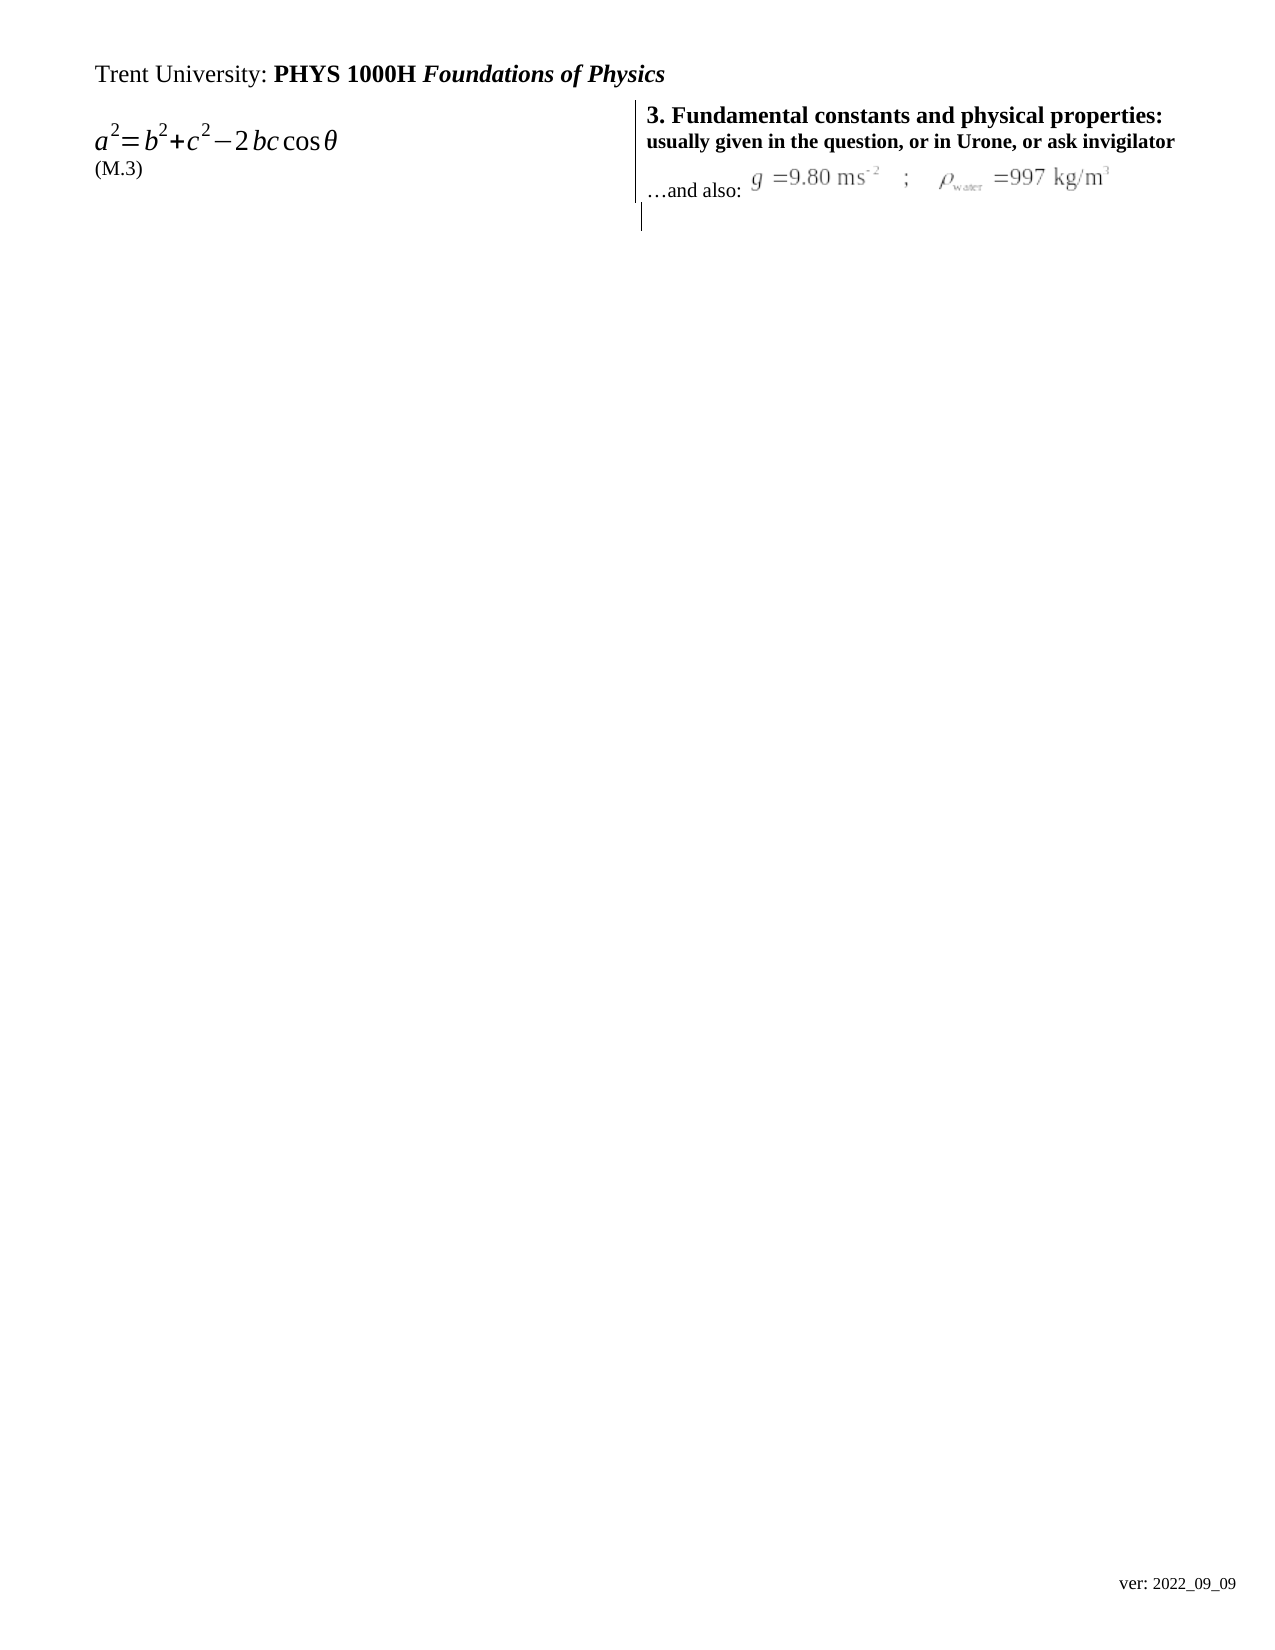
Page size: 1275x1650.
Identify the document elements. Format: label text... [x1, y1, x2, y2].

text 3. Fundamental constants and physical properties: usually given in the question, or in Urone, or ask invigilator [646, 100, 1192, 153]
text (M.3) [94, 119, 623, 180]
text …and also: [646, 161, 1192, 202]
